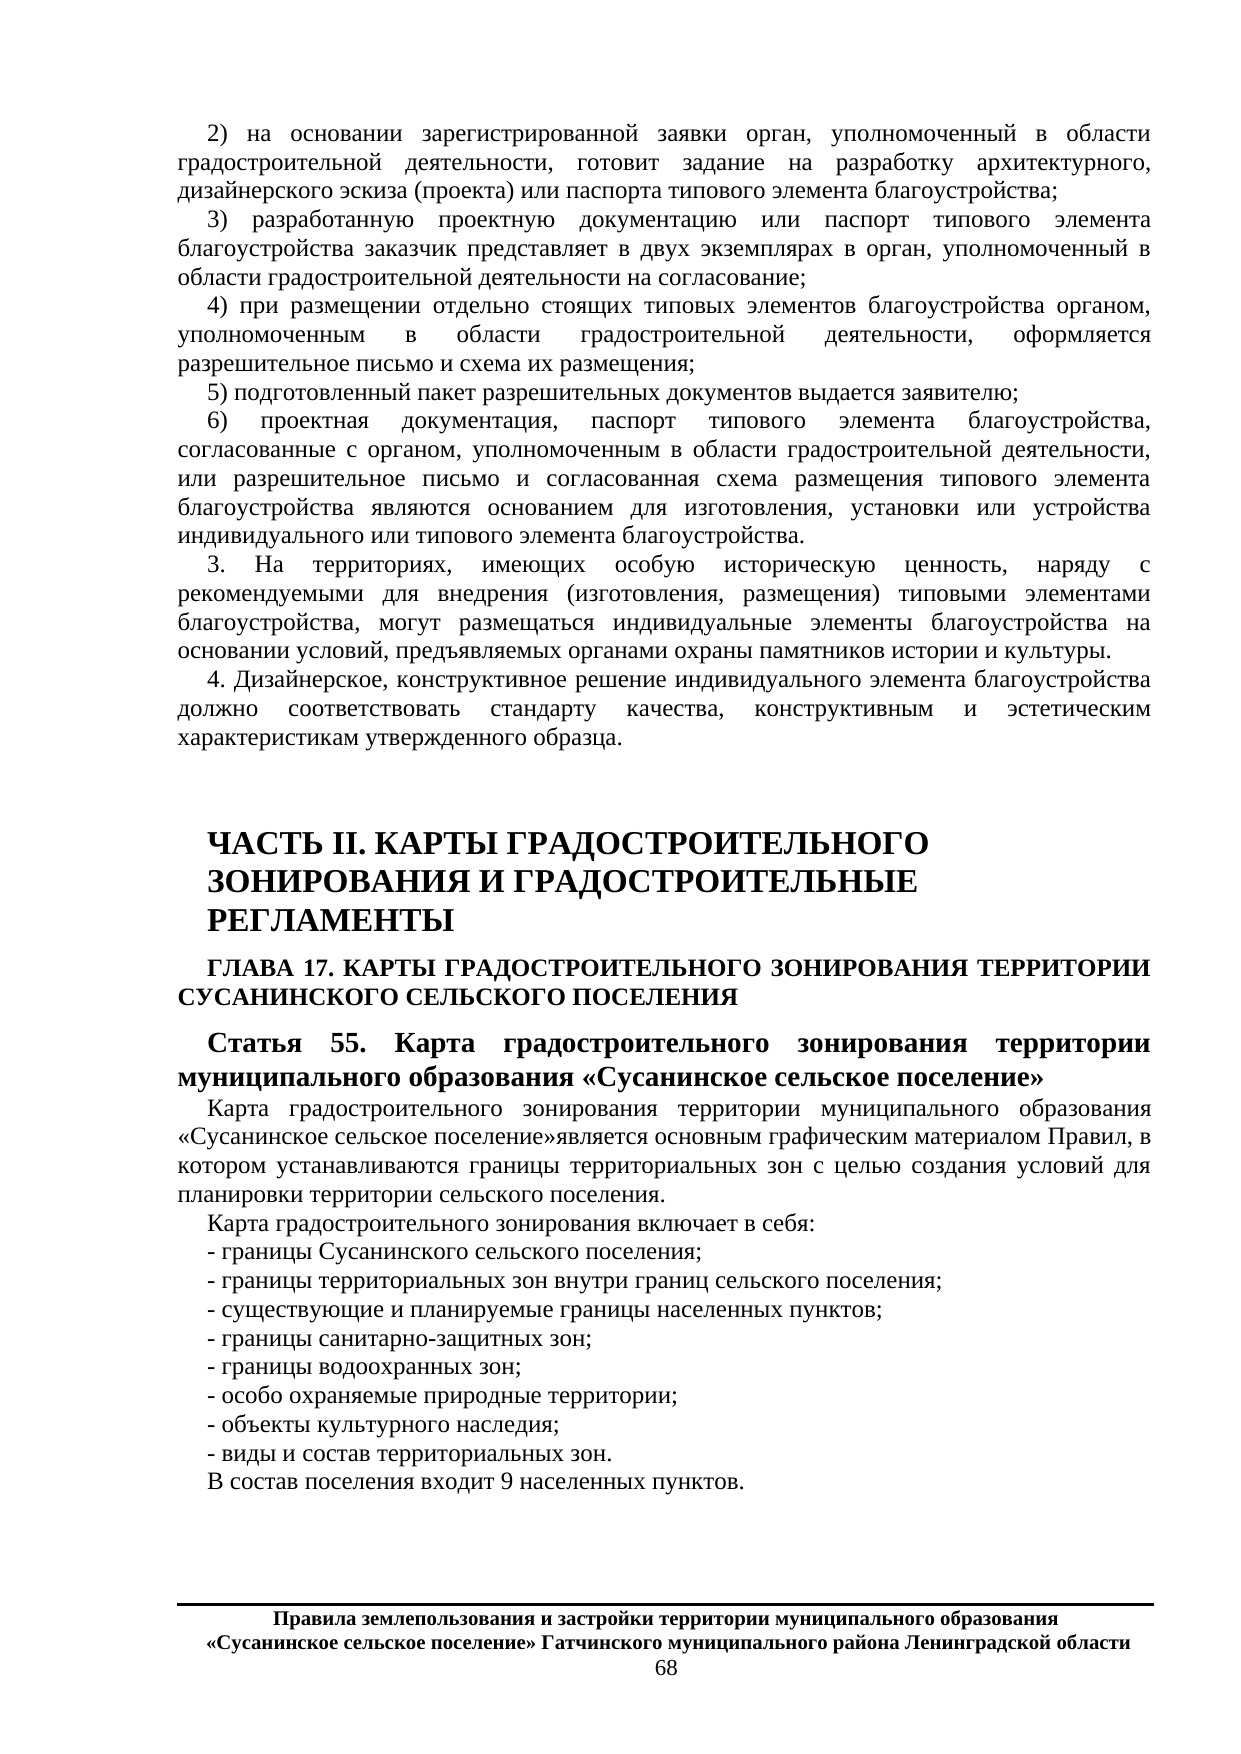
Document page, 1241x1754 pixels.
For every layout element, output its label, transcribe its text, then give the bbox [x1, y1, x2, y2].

text - объекты культурного наследия; [177, 1409, 1152, 1438]
text - границы Сусанинского сельского поселения; [177, 1236, 1152, 1265]
text 5) подготовленный пакет разрешительных документов выдается заявителю; [177, 377, 1152, 406]
text 4) при размещении отдельно стоящих типовых элементов благоустройства органом, уполномоченным в области градостроительной деятельности, оформляется разрешительное письмо и схема их размещения; [177, 291, 1152, 377]
text - особо охраняемые природные территории; [177, 1380, 1152, 1409]
text ГЛАВА 17. КАРТЫ ГРАДОСТРОИТЕЛЬНОГО ЗОНИРОВАНИЯ ТЕРРИТОРИИ СУСАНИНСКОГО СЕЛЬСКОГО ПОСЕЛЕНИЯ [177, 953, 1152, 1011]
text Карта градостроительного зонирования территории муниципального образования «Сусанинское сельское поселение»является основным графическим материалом Правил, в котором устанавливаются границы территориальных зон с целью создания условий для планировки территории сельского поселения. [177, 1093, 1152, 1208]
text Карта градостроительного зонирования включает в себя: [177, 1208, 1152, 1236]
text - границы водоохранных зон; [177, 1351, 1152, 1380]
text 3) разработанную проектную документацию или паспорт типового элемента благоустройства заказчик представляет в двух экземплярах в орган, уполномоченный в области градостроительной деятельности на согласование; [177, 204, 1152, 291]
text 6) проектная документация, паспорт типового элемента благоустройства, согласованные с органом, уполномоченным в области градостроительной деятельности, или разрешительное письмо и согласованная схема размещения типового элемента благоустройства являются основанием для изготовления, установки или устройства индивидуального или типового элемента благоустройства. [177, 406, 1152, 549]
text 2) на основании зарегистрированной заявки орган, уполномоченный в области градостроительной деятельности, готовит задание на разработку архитектурного, дизайнерского эскиза (проекта) или паспорта типового элемента благоустройства; [177, 118, 1152, 204]
text - границы санитарно-защитных зон; [177, 1323, 1152, 1351]
text 3. На территориях, имеющих особую историческую ценность, наряду с рекомендуемыми для внедрения (изготовления, размещения) типовыми элементами благоустройства, могут размещаться индивидуальные элементы благоустройства на основании условий, предъявляемых органами охраны памятников истории и культуры. [177, 549, 1152, 664]
text - виды и состав территориальных зон. [177, 1438, 1152, 1466]
text - границы территориальных зон внутри границ сельского поселения; [177, 1265, 1152, 1294]
text - существующие и планируемые границы населенных пунктов; [177, 1294, 1152, 1323]
text 4. Дизайнерское, конструктивное решение индивидуального элемента благоустройства должно соответствовать стандарту качества, конструктивным и эстетическим характеристикам утвержденного образца. [177, 664, 1152, 751]
text В состав поселения входит 9 населенных пунктов. [177, 1466, 1152, 1495]
text ЧАСТЬ II. КАРТЫ ГРАДОСТРОИТЕЛЬНОГО ЗОНИРОВАНИЯ И ГРАДОСТРОИТЕЛЬНЫЕ РЕГЛАМЕНТЫ [207, 823, 1152, 938]
text Статья 55. Карта градостроительного зонирования территории муниципального образования «Сусанинское сельское поселение» [177, 1026, 1152, 1093]
